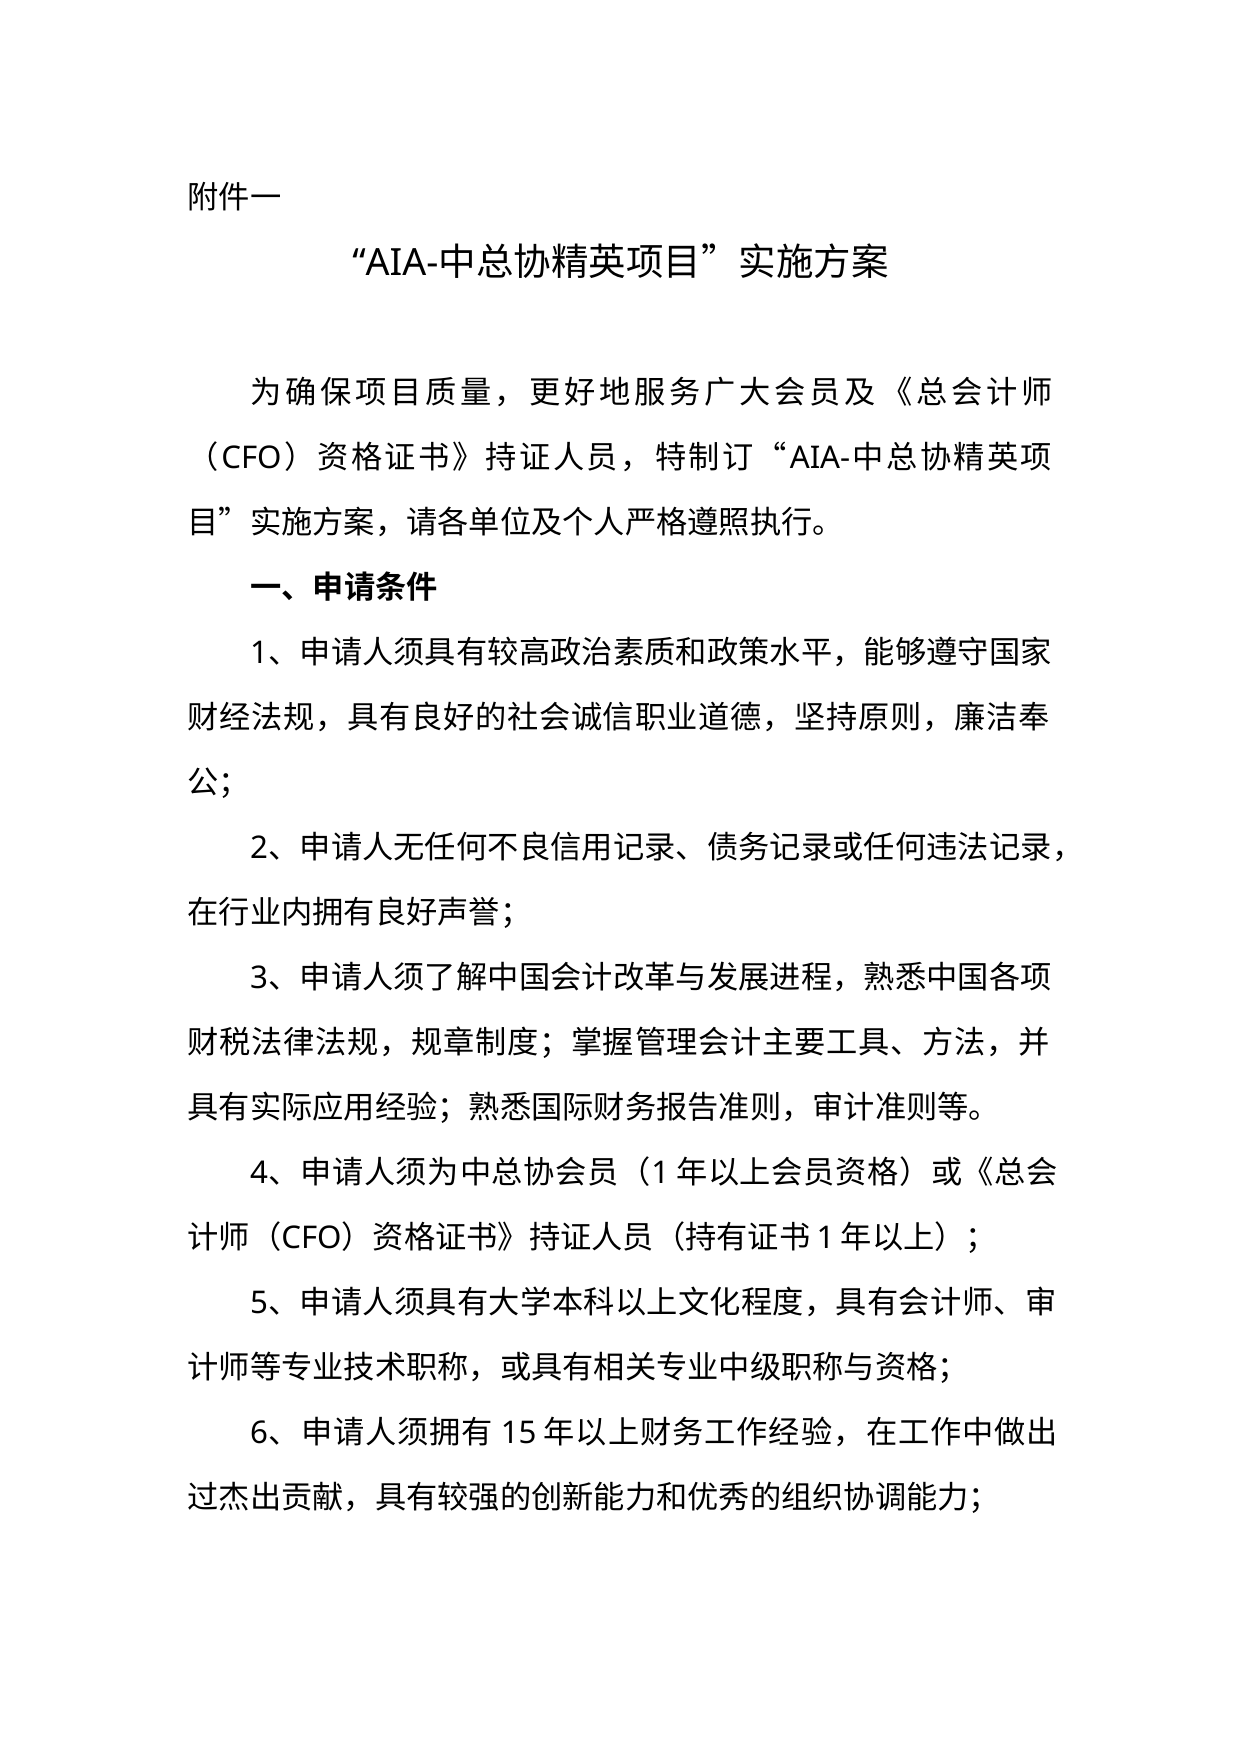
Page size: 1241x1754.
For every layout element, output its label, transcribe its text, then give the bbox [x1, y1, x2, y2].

text “AIA-中总协精英项目”实施方案 [187, 227, 1053, 292]
text 一、申请条件 [187, 552, 1053, 617]
text 为确保项目质量，更好地服务广大会员及《总会计师（CFO）资格证书》持证人员，特制订“AIA-中总协精英项目”实施方案，请各单位及个人严格遵照执行。 [187, 357, 1053, 552]
text 4、申请人须为中总协会员（1年以上会员资格）或《总会计师（CFO）资格证书》持证人员（持有证书1年以上）； [187, 1137, 1059, 1267]
text 5、申请人须具有大学本科以上文化程度，具有会计师、审计师等专业技术职称，或具有相关专业中级职称与资格； [187, 1267, 1059, 1397]
text 3、申请人须了解中国会计改革与发展进程，熟悉中国各项财税法律法规，规章制度；掌握管理会计主要工具、方法，并具有实际应用经验；熟悉国际财务报告准则，审计准则等。 [187, 942, 1053, 1137]
text 2、申请人无任何不良信用记录、债务记录或任何违法记录，在行业内拥有良好声誉； [187, 812, 1053, 942]
text 1、申请人须具有较高政治素质和政策水平，能够遵守国家财经法规，具有良好的社会诚信职业道德，坚持原则，廉洁奉公； [187, 617, 1053, 812]
text 6、申请人须拥有15年以上财务工作经验，在工作中做出过杰出贡献，具有较强的创新能力和优秀的组织协调能力； [187, 1397, 1059, 1527]
text 附件一 [187, 162, 1053, 227]
